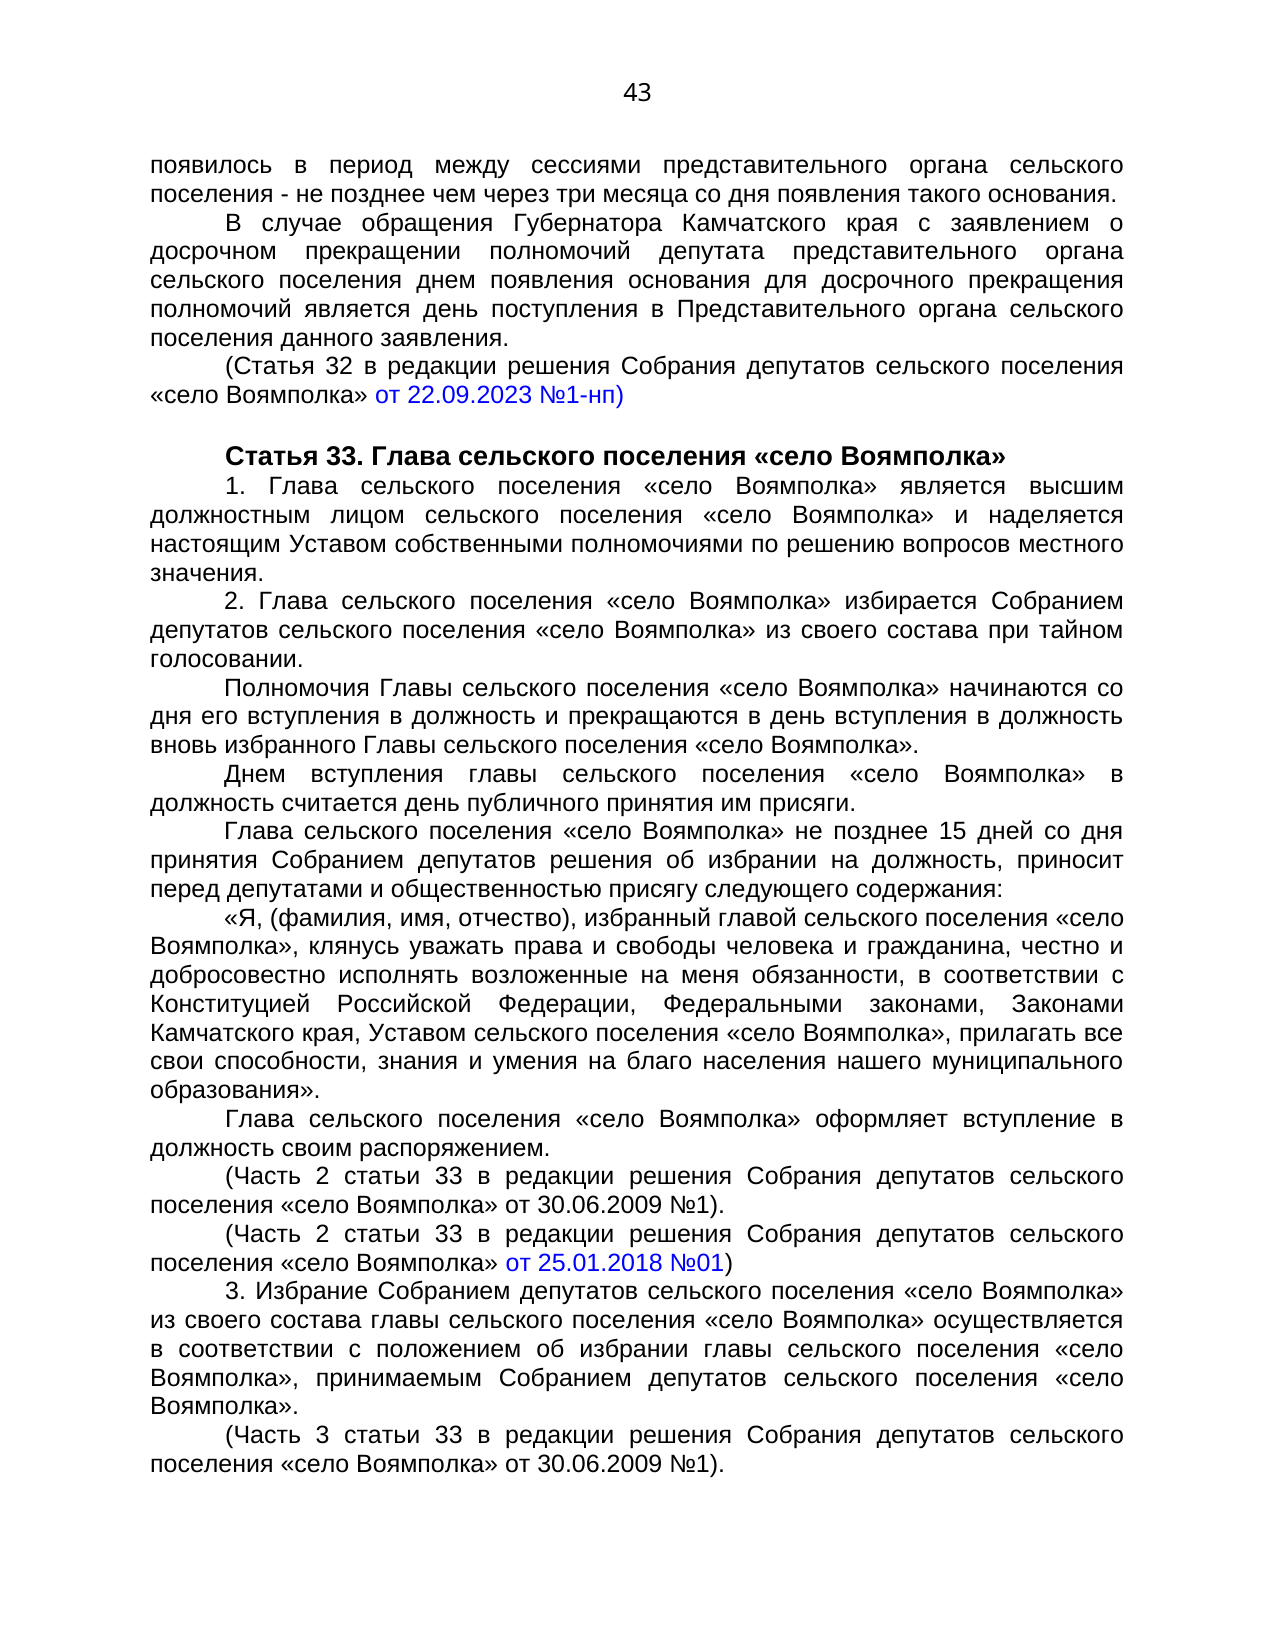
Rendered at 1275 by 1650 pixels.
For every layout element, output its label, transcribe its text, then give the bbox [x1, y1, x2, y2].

text (Часть 2 статьи 33 в редакции решения Собрания депутатов сельского поселения «село Воямполка» от 25.01.2018 №01) [150, 1219, 1125, 1276]
text 2. Глава сельского поселения «село Воямполка» избирается Собранием депутатов сельского поселения «село Воямполка» из своего состава при тайном голосовании. [150, 586, 1125, 672]
text «Я, (фамилия, имя, отчество), избранный главой сельского поселения «село Воямполка», клянусь уважать права и свободы человека и гражданина, честно и добросовестно исполнять возложенные на меня обязанности, в соответствии с Конституцией Российской Федерации, Федеральными законами, Законами Камчатского края, Уставом сельского поселения «село Воямполка», прилагать все свои способности, знания и умения на благо населения нашего муниципального образования». [150, 902, 1125, 1104]
text (Часть 2 статьи 33 в редакции решения Собрания депутатов сельского поселения «село Воямполка» от 30.06.2009 №1). [150, 1161, 1125, 1219]
text (Статья 32 в редакции решения Собрания депутатов сельского поселения «село Воямполка» от 22.09.2023 №1-нп) [150, 351, 1125, 409]
text В случае обращения Губернатора Камчатского края с заявлением о досрочном прекращении полномочий депутата представительного органа сельского поселения днем появления основания для досрочного прекращения полномочий является день поступления в Представительного органа сельского поселения данного заявления. [150, 322, 1125, 351]
text Днем вступления главы сельского поселения «село Воямполка» в должность считается день публичного принятия им присяги. [150, 759, 1125, 816]
text Глава сельского поселения «село Воямполка» не позднее 15 дней со дня принятия Собранием депутатов решения об избрании на должность, приносит перед депутатами и общественностью присягу следующего содержания: [150, 816, 1125, 902]
text (Часть 3 статьи 33 в редакции решения Собрания депутатов сельского поселения «село Воямполка» от 30.06.2009 №1). [150, 1420, 1125, 1477]
text Полномочия Главы сельского поселения «село Воямполка» начинаются со дня его вступления в должность и прекращаются в день вступления в должность вновь избранного Главы сельского поселения «село Воямполка». [150, 672, 1125, 759]
text 3. Избрание Собранием депутатов сельского поселения «село Воямполка» из своего состава главы сельского поселения «село Воямполка» осуществляется в соответствии с положением об избрании главы сельского поселения «село Воямполка», принимаемым Собранием депутатов сельского поселения «село Воямполка». [150, 1276, 1125, 1420]
text Статья 33. Глава сельского поселения «село Воямполка» [150, 440, 1125, 471]
text 1. Глава сельского поселения «село Воямполка» является высшим должностным лицом сельского поселения «село Воямполка» и наделяется настоящим Уставом собственными полномочиями по решению вопросов местного значения. [150, 471, 1125, 586]
text Глава сельского поселения «село Воямполка» оформляет вступление в должность своим распоряжением. [150, 1104, 1125, 1161]
text В случае обращения Губернатора Камчатского края с заявлением о досрочном прекращении полномочий депутата представительного органа сельского поселения днем появления основания для досрочного прекращения полномочий является день поступления в Представительного органа сельского поселения данного заявления. [150, 207, 1125, 236]
